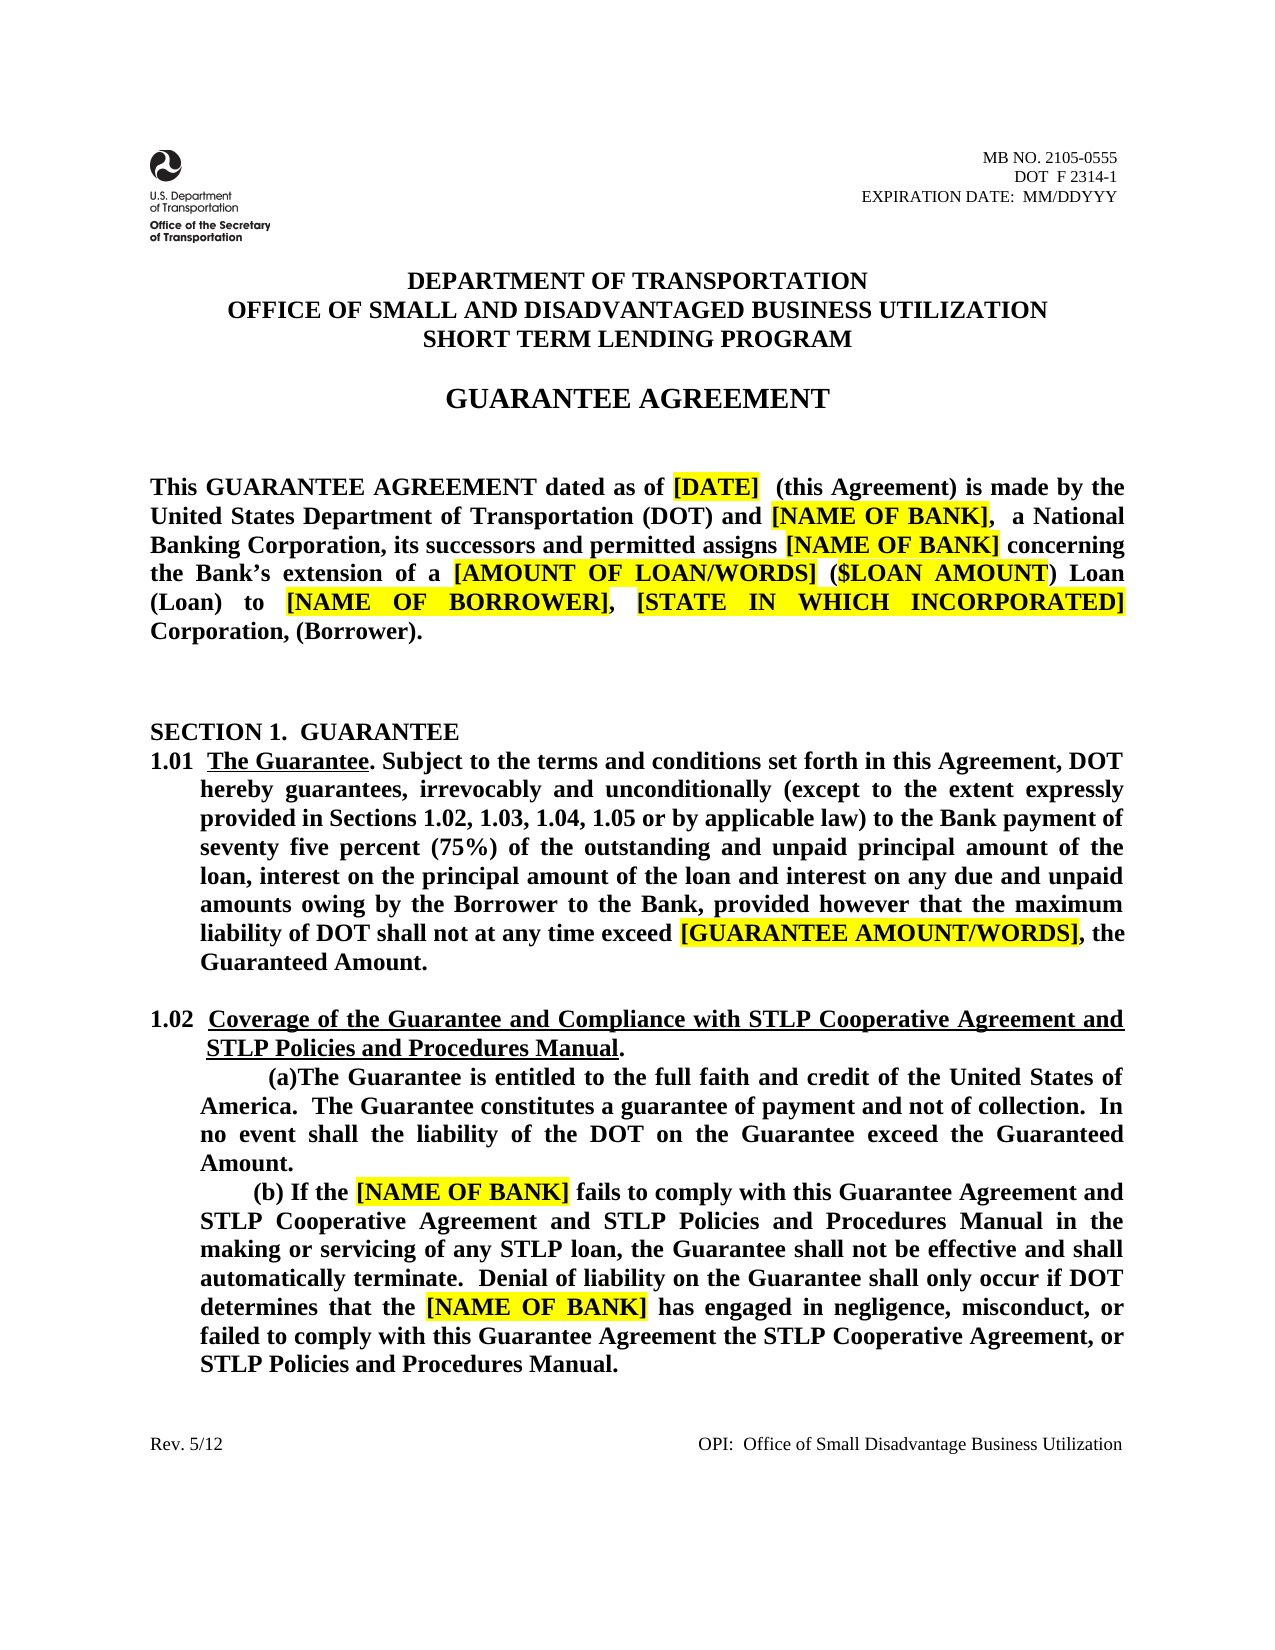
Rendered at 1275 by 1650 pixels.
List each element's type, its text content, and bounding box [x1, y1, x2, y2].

text (b) If the [NAME OF BANK] fails to comply with this Guarantee Agreement and STLP Cooperative Agreement and STLP Policies and Procedures Manual in the making or servicing of any STLP loan, the Guarantee shall not be effective and shall automatically terminate. Denial of liability on the Guarantee shall only occur if DOT determines that the [NAME OF BANK] has engaged in negligence, misconduct, or failed to comply with this Guarantee Agreement the STLP Cooperative Agreement, or STLP Policies and Procedures Manual. [200, 1177, 1125, 1378]
text 1.01 The Guarantee. Subject to the terms and conditions set forth in this Agreement, DOT hereby guarantees, irrevocably and unconditionally (except to the extent expressly provided in Sections 1.02, 1.03, 1.04, 1.05 or by applicable law) to the Bank payment of seventy five percent (75%) of the outstanding and unpaid principal amount of the loan, interest on the principal amount of the loan and interest on any due and unpaid amounts owing by the Borrower to the Bank, provided however that the maximum liability of DOT shall not at any time exceed [GUARANTEE AMOUNT/WORDS], the Guaranteed Amount. [150, 746, 1125, 976]
text SECTION 1. GUARANTEE [150, 717, 1125, 746]
text This GUARANTEE AGREEMENT dated as of [DATE] (this Agreement) is made by the United States Department of Transportation (DOT) and [NAME OF BANK], a National Banking Corporation, its successors and permitted assigns [NAME OF BANK] concerning the Bank’s extension of a [AMOUNT OF LOAN/WORDS] ($LOAN AMOUNT) Loan (Loan) to [NAME OF BORROWER], [STATE IN WHICH INCORPORATED] Corporation, (Borrower). [150, 472, 1125, 645]
text OFFICE OF SMALL AND DISADVANTAGED BUSINESS UTILIZATION [150, 295, 1125, 324]
text (a)The Guarantee is entitled to the full faith and credit of the . The Guarantee constitutes a guarantee of payment and not of collection. In no event shall the liability of the DOT on the Guarantee exceed the Guaranteed Amount. [200, 1062, 1125, 1177]
list Coverage of the Guarantee and Compliance with STLP Cooperative Agreement and STLP Policies and Procedures Manual. [150, 1004, 1125, 1062]
text GUARANTEE AGREEMENT [150, 381, 1125, 415]
text DEPARTMENT OF TRANSPORTATION [150, 266, 1125, 295]
text SHORT TERM LENDING PROGRAM [150, 324, 1125, 352]
